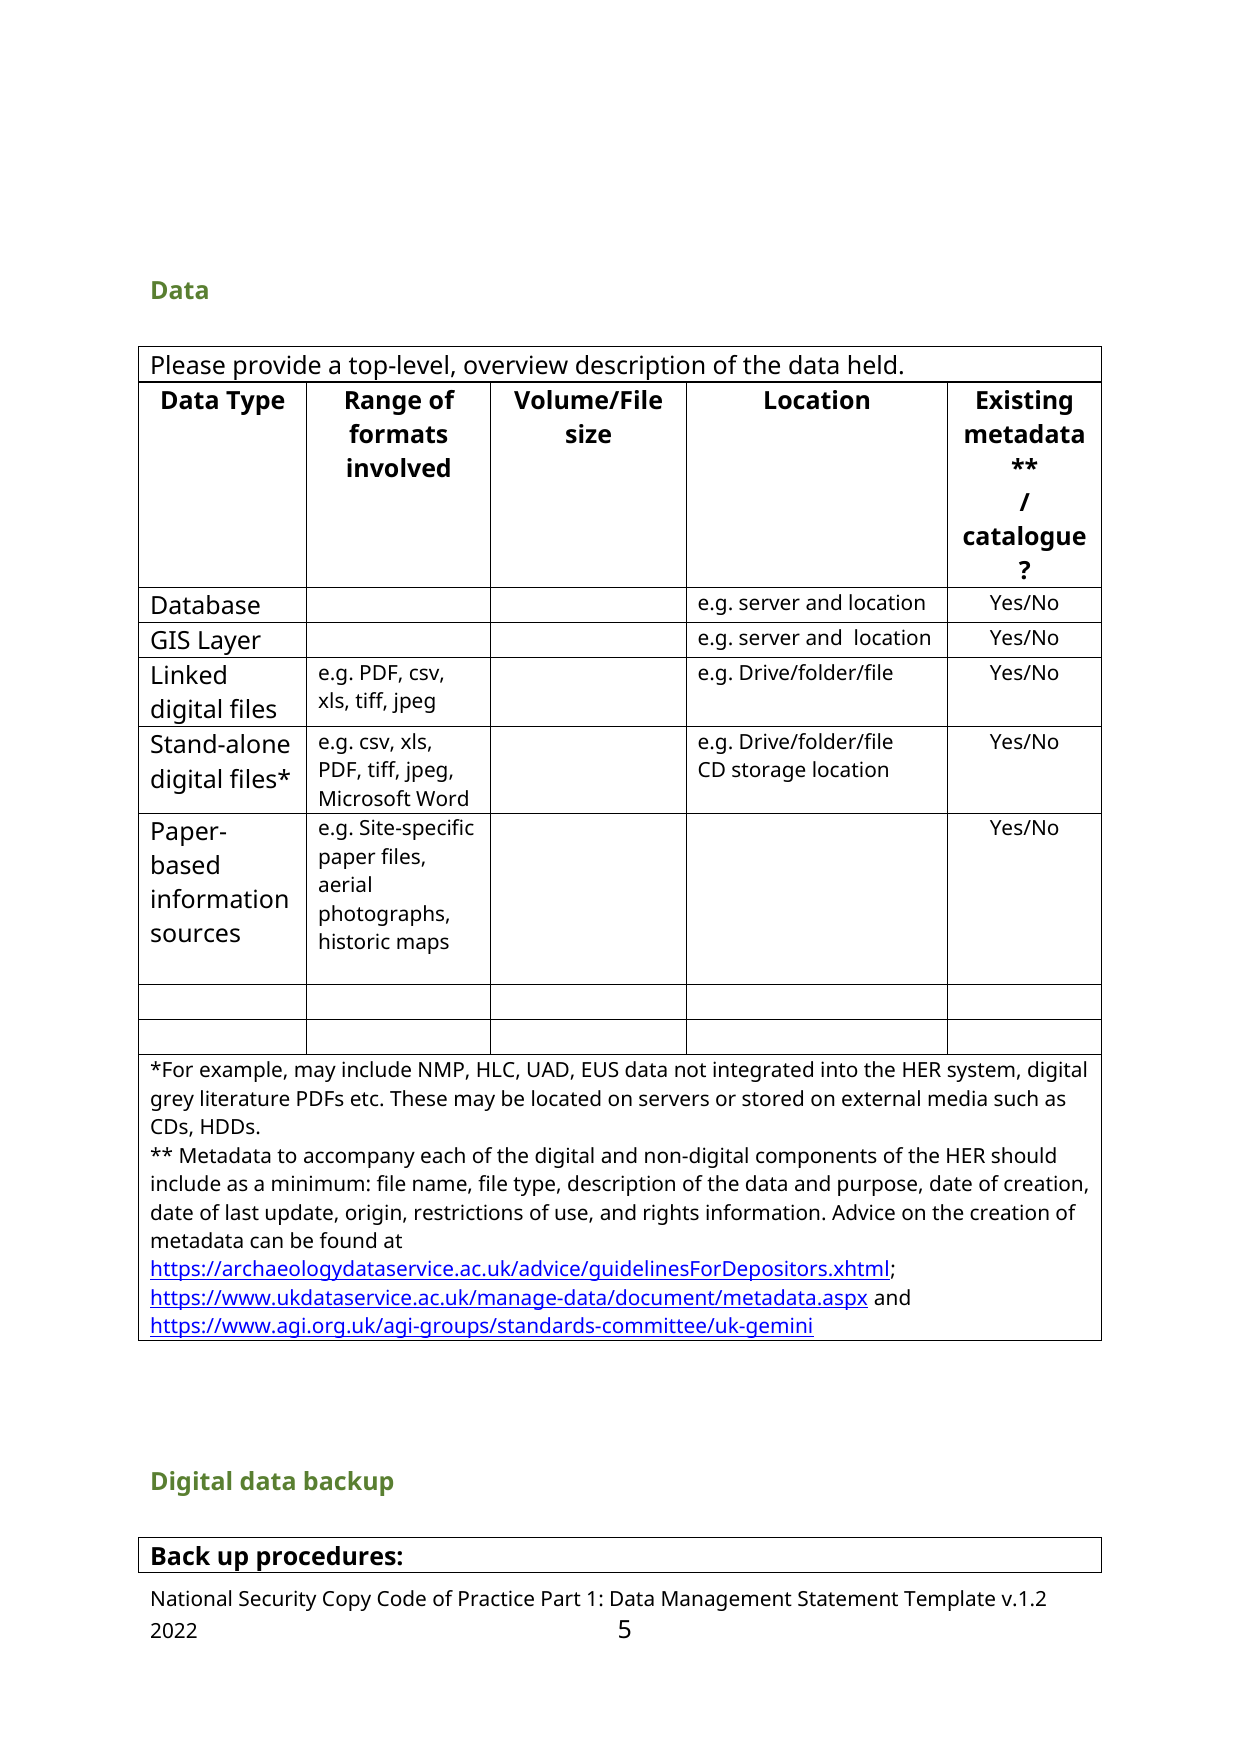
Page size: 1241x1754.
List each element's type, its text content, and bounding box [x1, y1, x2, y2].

table_cell Database [139, 588, 306, 622]
table_cell [491, 623, 686, 657]
table_cell [491, 658, 686, 726]
table_cell GIS Layer [139, 623, 306, 657]
table_cell [307, 1020, 490, 1054]
table_cell Linked digital files [139, 658, 306, 726]
table_cell e.g. server and location [687, 623, 947, 657]
table_cell e.g. Drive/folder/file CD storage location [687, 727, 947, 812]
table_cell e.g. csv, xls, PDF, tiff, jpeg, Microsoft Word [307, 727, 490, 812]
table_cell Stand-alone digital files* [139, 727, 306, 812]
table_cell [307, 588, 490, 622]
table_cell Volume/File size [491, 383, 686, 587]
table_cell [491, 588, 686, 622]
table_cell [139, 1020, 306, 1054]
table_cell Existing metadata** /catalogue? [948, 383, 1101, 587]
table_cell e.g. Site-specific paper files, aerial photographs, historic maps [307, 814, 490, 984]
table_cell [491, 727, 686, 812]
table_cell [491, 814, 686, 984]
table_cell Yes/No [948, 658, 1101, 726]
table_cell [491, 1020, 686, 1054]
table_header Please provide a top-level, overview description of the data held. [139, 347, 1101, 381]
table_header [139, 1538, 1101, 1572]
table_cell [687, 1020, 947, 1054]
table_cell Yes/No [948, 588, 1101, 622]
table_cell Data Type [139, 383, 306, 587]
table_cell [948, 985, 1101, 1019]
table_cell [307, 623, 490, 657]
table_cell [139, 985, 306, 1019]
table_cell e.g. PDF, csv, xls, tiff, jpeg [307, 658, 490, 726]
table_cell Location [687, 383, 947, 587]
table_cell e.g. server and location [687, 588, 947, 622]
table_cell Yes/No [948, 623, 1101, 657]
table_cell [307, 985, 490, 1019]
table_cell Range of formats involved [307, 383, 490, 587]
table_cell *For example, may include NMP, HLC, UAD, EUS data not integrated into the HER system, digital grey literature PDFs etc. These may be located on servers or stored on external media such as CDs, HDDs. ** Metadata to accompany each of the digital and non-digital components of the HER should include as a minimum: file name, file type, description of the data and purpose, date of creation, date of last update, origin, restrictions of use, and rights information. Advice on the creation of metadata can be found at https://archaeologydataservice.ac.uk/advice/guidelinesForDepositors.xhtml; https://www.ukdataservice.ac.uk/manage-data/document/metadata.aspx and https://www.agi.org.uk/agi-groups/standards-committee/uk-gemini [139, 1055, 1101, 1340]
table_cell [687, 985, 947, 1019]
table_cell [491, 985, 686, 1019]
table_cell [687, 814, 947, 984]
table_cell e.g. Drive/folder/file [687, 658, 947, 726]
table_cell Yes/No [948, 814, 1101, 984]
subtitle Data [150, 273, 1090, 307]
table_cell [948, 1020, 1101, 1054]
table_cell Yes/No [948, 727, 1101, 812]
table_cell Paper-based information sources [139, 814, 306, 984]
subtitle Digital data backup [150, 1464, 1090, 1498]
